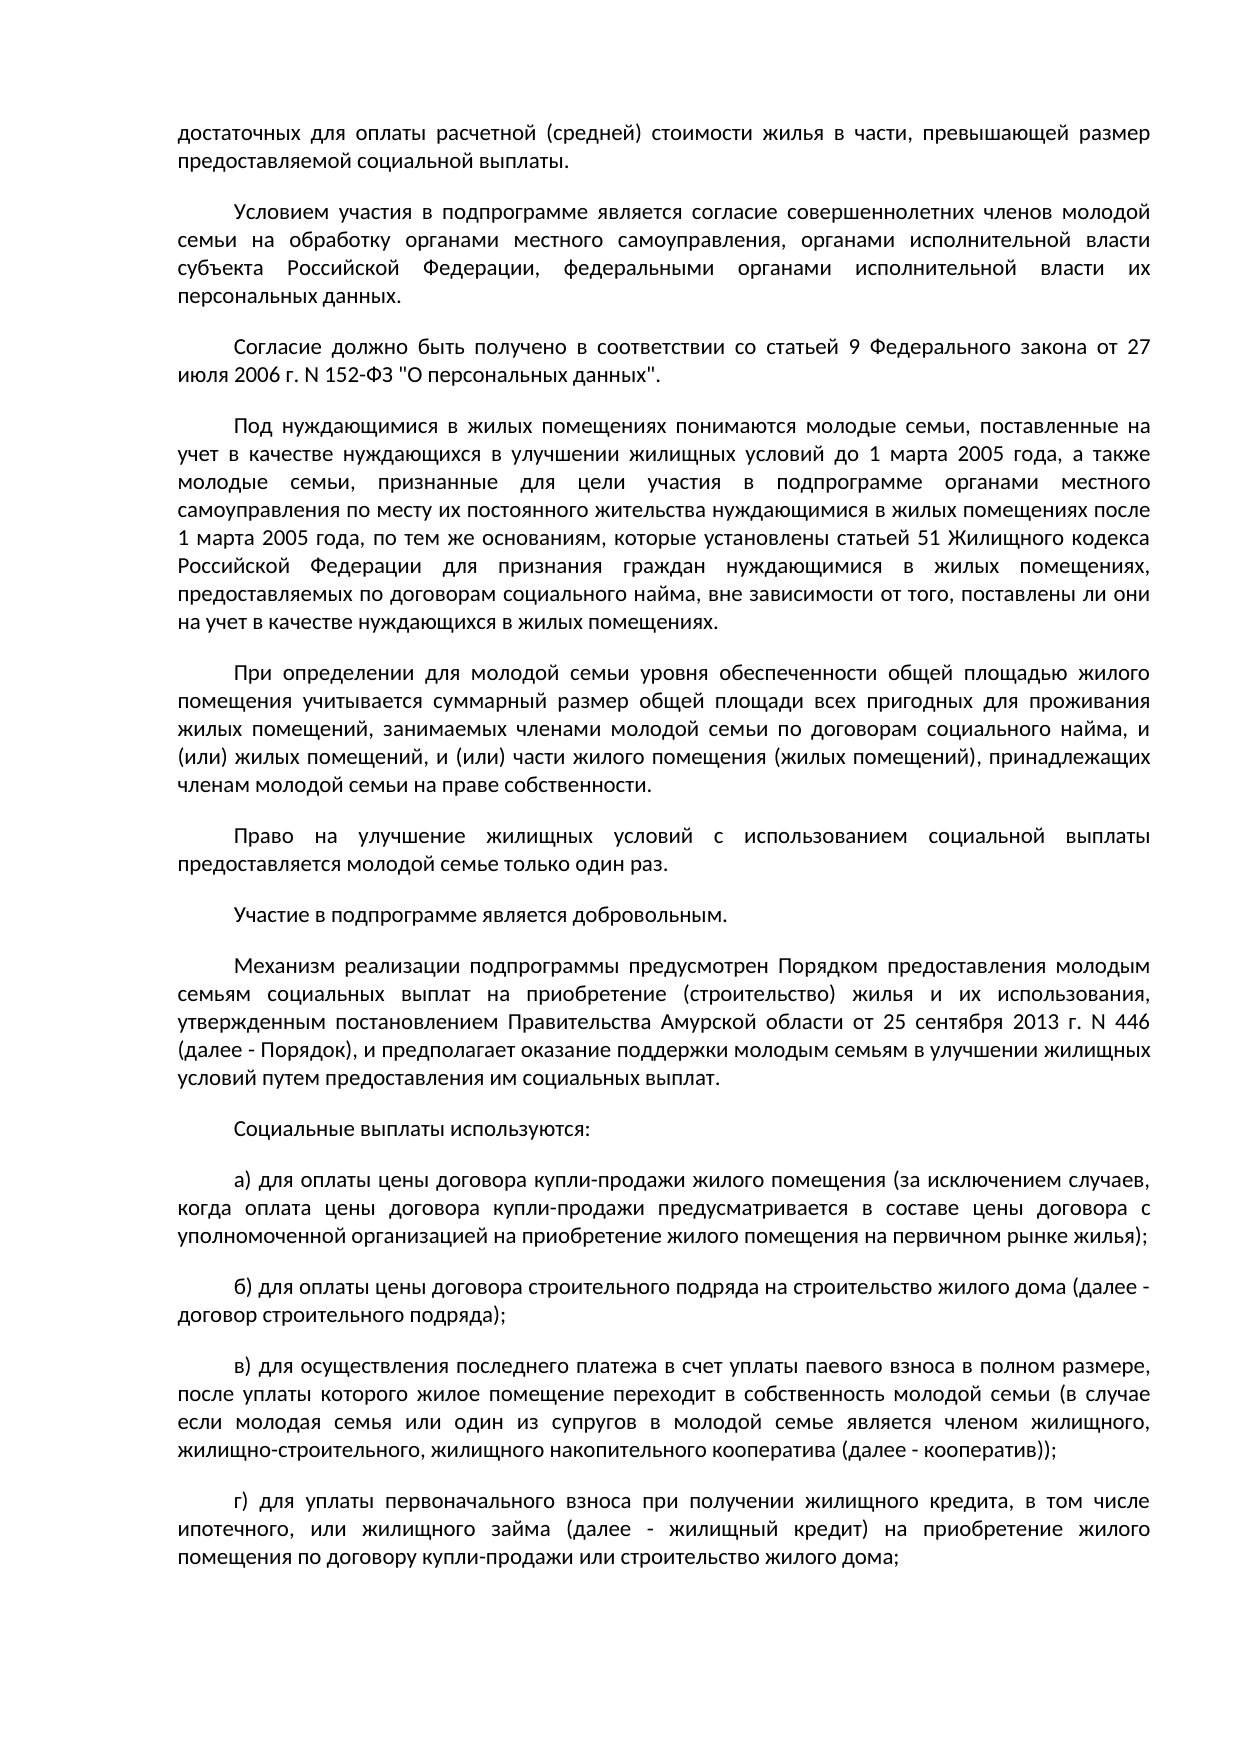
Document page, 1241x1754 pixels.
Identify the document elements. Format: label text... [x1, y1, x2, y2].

text Согласие должно быть получено в соответствии со статьей 9 Федерального закона от 27 июля 2006 г. N 152-ФЗ "О персональных данных". [177, 332, 1152, 388]
text б) для оплаты цены договора строительного подряда на строительство жилого дома (далее - договор строительного подряда); [177, 1272, 1152, 1328]
text Право на улучшение жилищных условий с использованием социальной выплаты предоставляется молодой семье только один раз. [177, 821, 1152, 877]
text г) для уплаты первоначального взноса при получении жилищного кредита, в том числе ипотечного, или жилищного займа (далее - жилищный кредит) на приобретение жилого помещения по договору купли-продажи или строительство жилого дома; [177, 1486, 1152, 1570]
text Под нуждающимися в жилых помещениях понимаются молодые семьи, поставленные на учет в качестве нуждающихся в улучшении жилищных условий до 1 марта 2005 года, а также молодые семьи, признанные для цели участия в подпрограмме органами местного самоуправления по месту их постоянного жительства нуждающимися в жилых помещениях после 1 марта 2005 года, по тем же основаниям, которые установлены статьей 51 Жилищного кодекса Российской Федерации для признания граждан нуждающимися в жилых помещениях, предоставляемых по договорам социального найма, вне зависимости от того, поставлены ли они на учет в качестве нуждающихся в жилых помещениях. [177, 411, 1152, 635]
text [177, 118, 1152, 174]
text Механизм реализации подпрограммы предусмотрен Порядком предоставления молодым семьям социальных выплат на приобретение (строительство) жилья и их использования, утвержденным постановлением Правительства Амурской области от 25 сентября 2013 г. N 446 (далее - Порядок), и предполагает оказание поддержки молодым семьям в улучшении жилищных условий путем предоставления им социальных выплат. [177, 951, 1152, 1091]
text При определении для молодой семьи уровня обеспеченности общей площадью жилого помещения учитывается суммарный размер общей площади всех пригодных для проживания жилых помещений, занимаемых членами молодой семьи по договорам социального найма, и (или) жилых помещений, и (или) части жилого помещения (жилых помещений), принадлежащих членам молодой семьи на праве собственности. [177, 658, 1152, 798]
text в) для осуществления последнего платежа в счет уплаты паевого взноса в полном размере, после уплаты которого жилое помещение переходит в собственность молодой семьи (в случае если молодая семья или один из супругов в молодой семье является членом жилищного, жилищно-строительного, жилищного накопительного кооператива (далее - кооператив)); [177, 1351, 1152, 1463]
text Участие в подпрограмме является добровольным. [177, 900, 1152, 928]
text а) для оплаты цены договора купли-продажи жилого помещения (за исключением случаев, когда оплата цены договора купли-продажи предусматривается в составе цены договора с уполномоченной организацией на приобретение жилого помещения на первичном рынке жилья); [177, 1165, 1152, 1249]
text Социальные выплаты используются: [177, 1114, 1152, 1142]
text Условием участия в подпрограмме является согласие совершеннолетних членов молодой семьи на обработку органами местного самоуправления, органами исполнительной власти субъекта Российской Федерации, федеральными органами исполнительной власти их персональных данных. [177, 197, 1152, 309]
